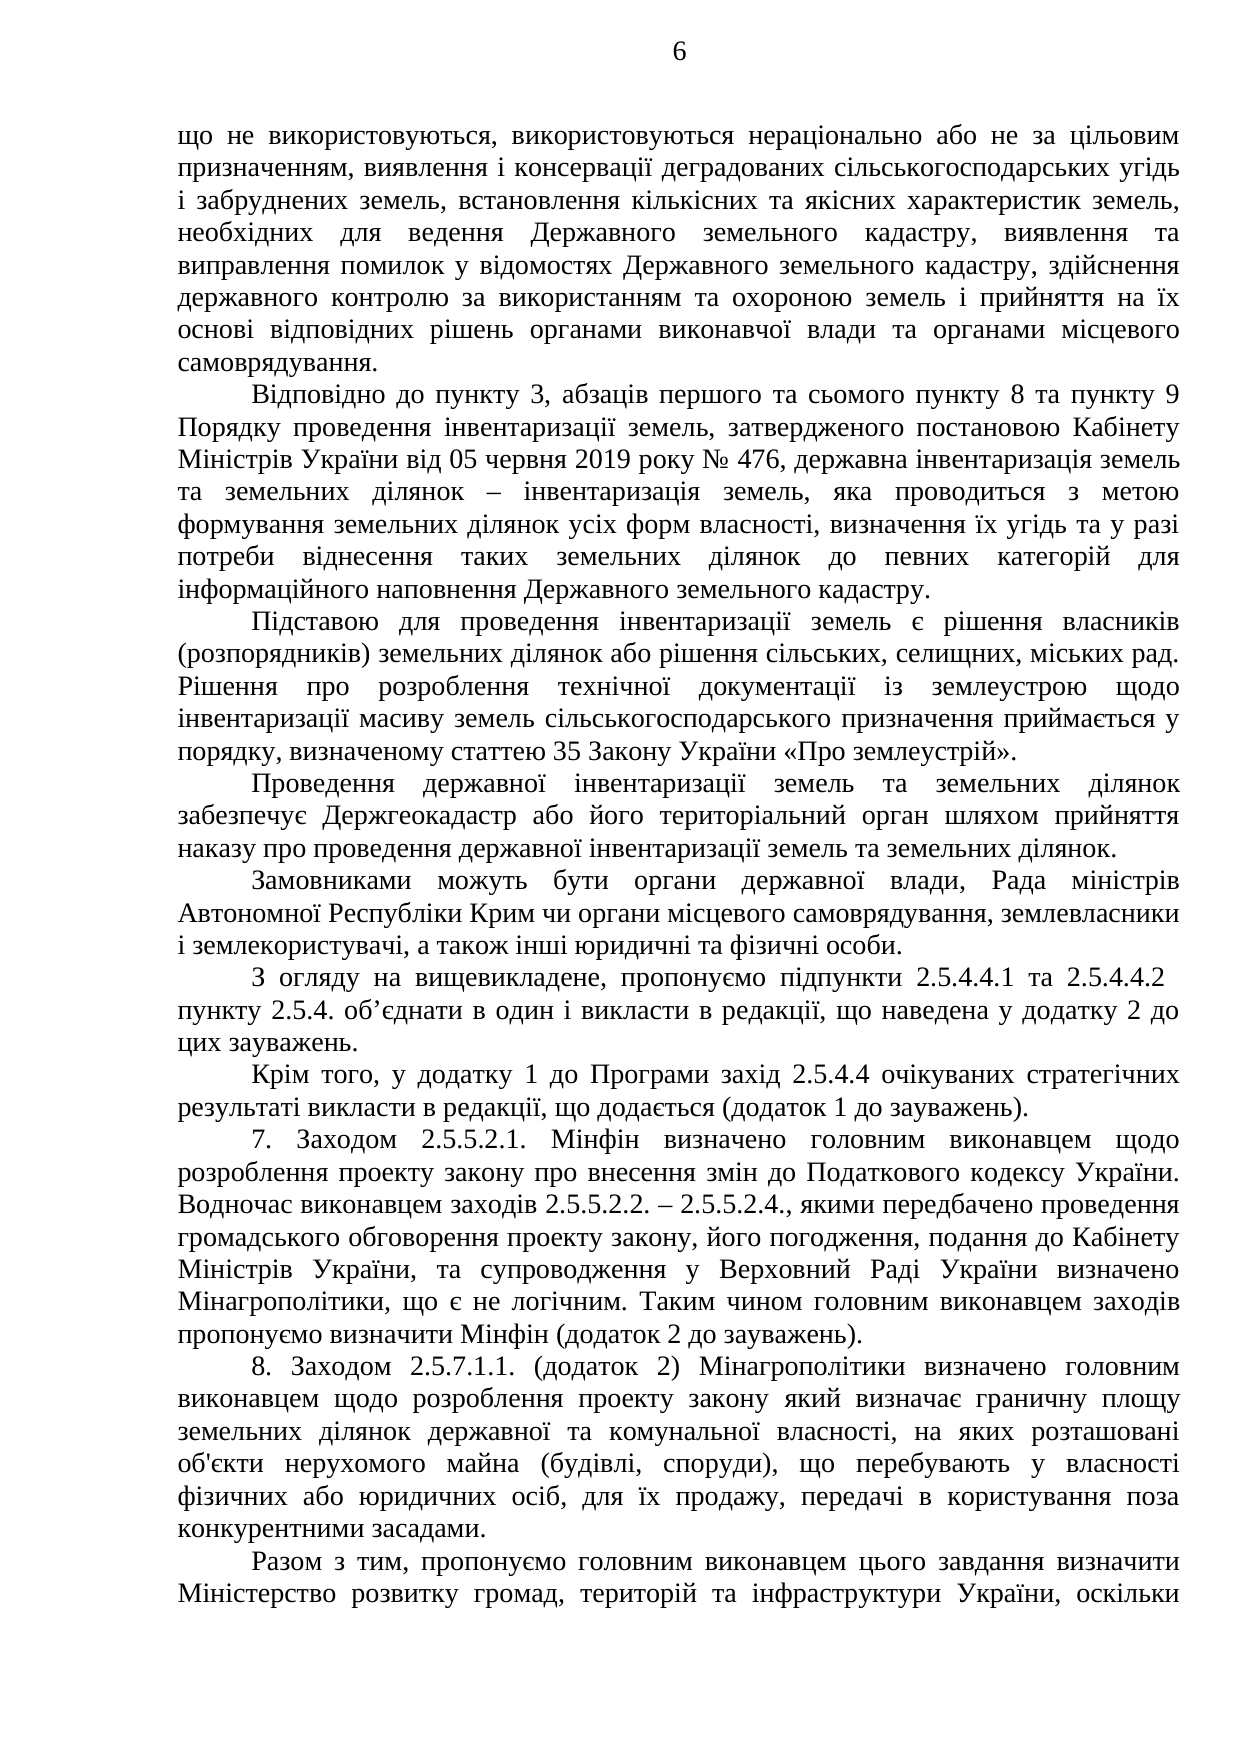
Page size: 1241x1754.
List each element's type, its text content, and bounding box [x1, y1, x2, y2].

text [177, 1543, 1181, 1608]
text Замовниками можуть бути органи державної влади, Рада міністрів Автономної Республіки Крим чи органи місцевого самоврядування, землевласники і землекористувачі, а також інші юридичні та фізичні особи. [177, 863, 1181, 960]
text Проведення державної інвентаризації земель та земельних ділянок забезпечує Держгеокадастр або його територіальний орган шляхом прийняття наказу про проведення державної інвентаризації земель та земельних ділянок. [177, 766, 1181, 863]
text Крім того, у додатку 1 до Програми захід 2.5.4.4 очікуваних стратегічних результаті викласти в редакції, що додається (додаток 1 до зауважень). [177, 1058, 1181, 1122]
text Відповідно до пункту 3, абзаців першого та сьомого пункту 8 та пункту 9 Порядку проведення інвентаризації земель, затвердженого постановою Кабінету Міністрів України від 05 червня 2019 року № 476, державна інвентаризація земель та земельних ділянок – інвентаризація земель, яка проводиться з метою формування земельних ділянок усіх форм власності, визначення їх угідь та у разі потреби віднесення таких земельних ділянок до певних категорій для інформаційного наповнення Державного земельного кадастру. [177, 377, 1181, 604]
text 8. Заходом 2.5.7.1.1. (додаток 2) Мінагрополітики визначено головним виконавцем щодо розроблення проекту закону який визначає граничну площу земельних ділянок державної та комунальної власності, на яких розташовані об'єкти нерухомого майна (будівлі, споруди), що перебувають у власності фізичних або юридичних осіб, для їх продажу, передачі в користування поза конкурентними засадами. [177, 1349, 1181, 1543]
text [177, 118, 1181, 377]
text Підставою для проведення інвентаризації земель є рішення власників (розпорядників) земельних ділянок або рішення сільських, селищних, міських рад. Рішення про розроблення технічної документації із землеустрою щодо інвентаризації масиву земель сільськогосподарського призначення приймається у порядку, визначеному статтею 35 Закону України «Про землеустрій». [177, 604, 1181, 766]
text 7. Заходом 2.5.5.2.1. Мінфін визначено головним виконавцем щодо розроблення проекту закону про внесення змін до Податкового кодексу України. Водночас виконавцем заходів 2.5.5.2.2. – 2.5.5.2.4., якими передбачено проведення громадського обговорення проекту закону, його погодження, подання до Кабінету Міністрів України, та супроводження у Верховний Раді України визначено Мінагрополітики, що є не логічним. Таким чином головним виконавцем заходів пропонуємо визначити Мінфін (додаток 2 до зауважень). [177, 1122, 1181, 1349]
text З огляду на вищевикладене, пропонуємо підпункти 2.5.4.4.1 та 2.5.4.4.2 пункту 2.5.4. об’єднати в один і викласти в редакції, що наведена у додатку 2 до цих зауважень. [177, 960, 1181, 1058]
